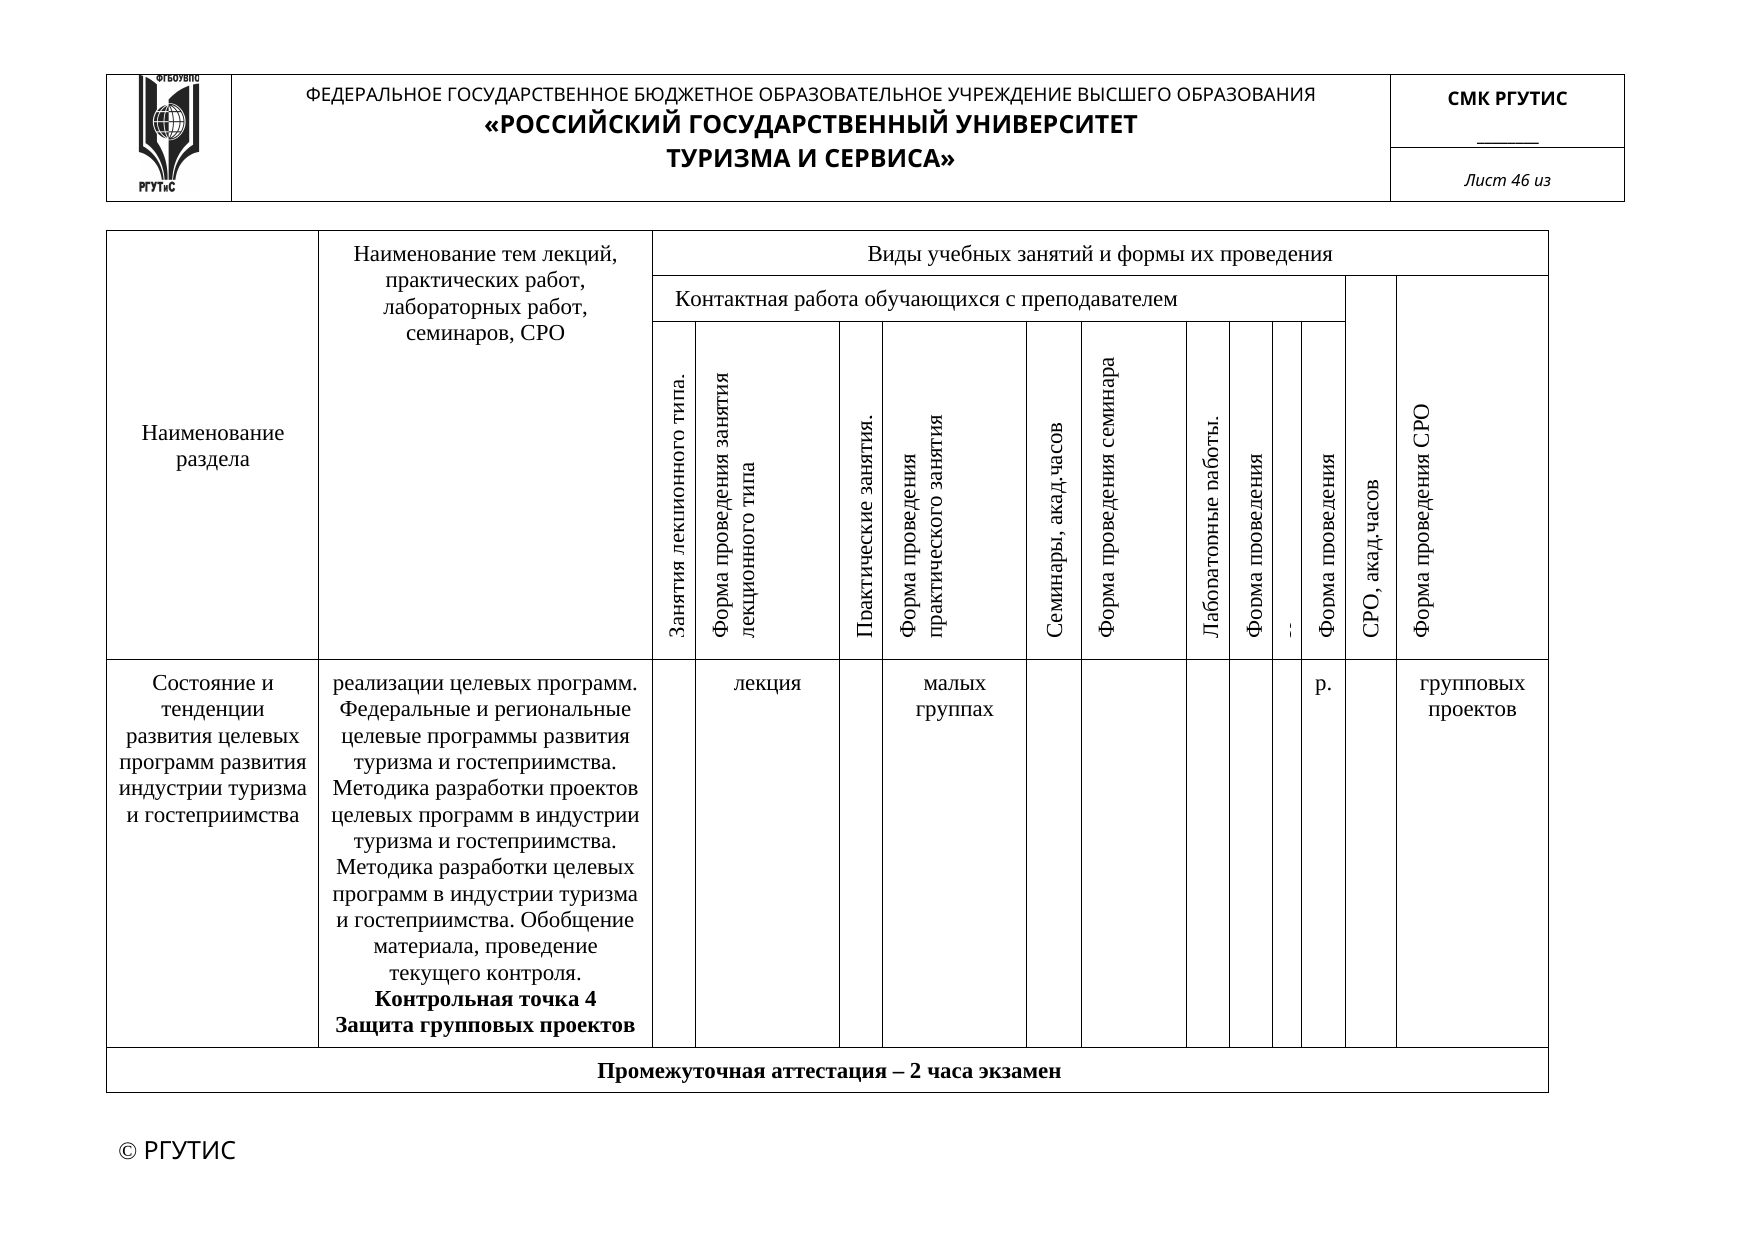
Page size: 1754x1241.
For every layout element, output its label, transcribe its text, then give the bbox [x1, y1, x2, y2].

table_cell Подготовка групповых проектов [1397, 660, 1548, 1047]
table_cell Занятия лекционного типа, акад. часов [653, 322, 695, 659]
picture [138, 75, 200, 192]
table_cell Лабораторные работы, акад.часов [1187, 322, 1229, 659]
table_cell Форма проведения занятия лекционного типа [696, 322, 839, 659]
table_cell 4 [840, 660, 882, 1047]
table_cell Форма проведения лабораторной работы [1230, 322, 1272, 659]
table_cell Форма проведения практического занятия [883, 322, 1026, 659]
table_cell 2 [1273, 660, 1301, 1047]
table_header Наименование раздела [107, 231, 318, 659]
table_cell Проблемная лекция [696, 660, 839, 1047]
table_cell [1187, 660, 1229, 1047]
table_cell Контактная работа обучающихся с преподавателем [653, 276, 1345, 321]
table_header Наименование тем лекций, практических работ, лабораторных работ, семинаров, СРО [319, 231, 652, 659]
table_cell Раздел 12. Состояние и тенденции развития целевых программ развития индустрии туризма и гостеприимства [107, 660, 318, 1047]
table_cell Гр. [1302, 660, 1345, 1047]
table_cell Общие подходы к разработке и реализации целевых программ. Федеральные и региональные целевые программы развития туризма и гостеприимства. Методика разработки проектов целевых программ в индустрии туризма и гостеприимства. Методика разработки целевых программ в индустрии туризма и гостеприимства. Обобщение материала, проведение текущего контроля. Контрольная точка 4 Защита групповых проектов [319, 660, 652, 1047]
table_cell 4 [653, 660, 695, 1047]
table_cell Промежуточная аттестация – 2 часа экзамен [107, 1048, 1548, 1092]
table_cell Практические занятия, акад.часов [840, 322, 882, 659]
table_cell Форма проведения консультации [1302, 322, 1345, 659]
table_cell [1027, 660, 1081, 1047]
table_cell Работа в малых группах [883, 660, 1026, 1047]
table_cell [1230, 660, 1272, 1047]
table_cell Семинары, акад.часов [1027, 322, 1081, 659]
table_cell СРО, акад.часов [1346, 276, 1396, 659]
table_cell 48 [1346, 660, 1396, 1047]
table_header Виды учебных занятий и формы их проведения [653, 231, 1548, 275]
table_cell Форма проведения СРО [1397, 276, 1548, 659]
table_cell [1082, 660, 1186, 1047]
table_cell Консультации, акад. часов [1273, 322, 1301, 659]
table_cell Форма проведения семинара [1082, 322, 1186, 659]
